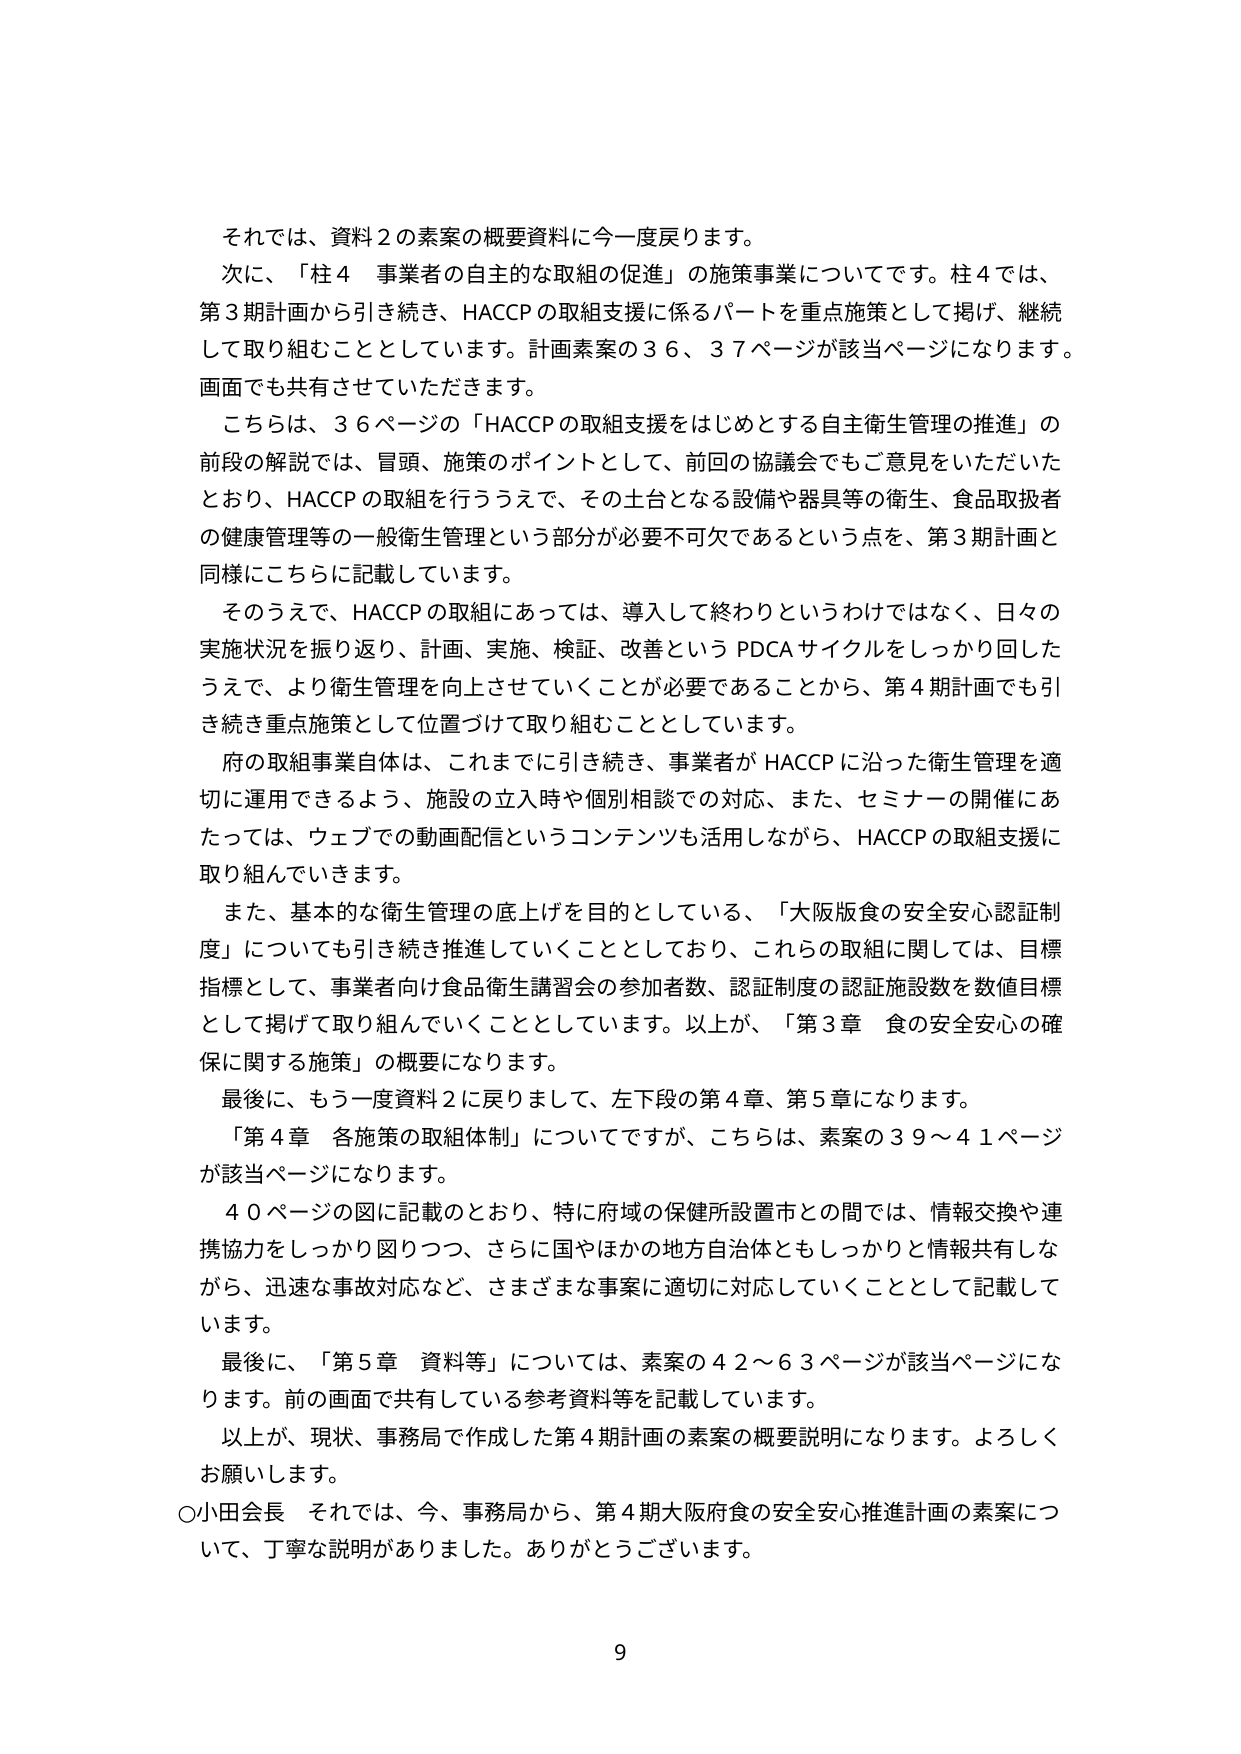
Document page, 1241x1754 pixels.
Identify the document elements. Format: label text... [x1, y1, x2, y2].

text 以上が、現状、事務局で作成した第４期計画の素案の概要説明になります。よろしくお願いします。 [177, 1417, 1063, 1492]
text そのうえで、HACCPの取組にあっては、導入して終わりというわけではなく、日々の実施状況を振り返り、計画、実施、検証、改善というPDCAサイクルをしっかり回したうえで、より衛生管理を向上させていくことが必要であることから、第４期計画でも引き続き重点施策として位置づけて取り組むこととしています。 [177, 592, 1063, 742]
text 府の取組事業自体は、これまでに引き続き、事業者がHACCPに沿った衛生管理を適切に運用できるよう、施設の立入時や個別相談での対応、また、セミナーの開催にあたっては、ウェブでの動画配信というコンテンツも活用しながら、HACCPの取組支援に取り組んでいきます。 [177, 742, 1063, 892]
text ４０ページの図に記載のとおり、特に府域の保健所設置市との間では、情報交換や連携協力をしっかり図りつつ、さらに国やほかの地方自治体ともしっかりと情報共有しながら、迅速な事故対応など、さまざまな事案に適切に対応していくこととして記載しています。 [177, 1192, 1063, 1342]
text ○小田会長 それでは、今、事務局から、第４期大阪府食の安全安心推進計画の素案について、丁寧な説明がありました。ありがとうございます。 [177, 1492, 1063, 1567]
text 最後に、もう一度資料２に戻りまして、左下段の第４章、第５章になります。 [177, 1079, 1063, 1117]
text こちらは、３６ページの「HACCPの取組支援をはじめとする自主衛生管理の推進」の前段の解説では、冒頭、施策のポイントとして、前回の協議会でもご意見をいただいたとおり、HACCPの取組を行ううえで、その土台となる設備や器具等の衛生、食品取扱者の健康管理等の一般衛生管理という部分が必要不可欠であるという点を、第３期計画と同様にこちらに記載しています。 [177, 404, 1063, 592]
text 最後に、「第５章 資料等」については、素案の４２～６３ページが該当ページになります。前の画面で共有している参考資料等を記載しています。 [177, 1342, 1063, 1417]
text 次に、「柱４ 事業者の自主的な取組の促進」の施策事業についてです。柱４では、第３期計画から引き続き、HACCPの取組支援に係るパートを重点施策として掲げ、継続して取り組むこととしています。計画素案の３６、３７ページが該当ページになります。画面でも共有させていただきます。 [177, 254, 1063, 404]
text 「第４章 各施策の取組体制」についてですが、こちらは、素案の３９～４１ページが該当ページになります。 [177, 1117, 1063, 1192]
text また、基本的な衛生管理の底上げを目的としている、「大阪版食の安全安心認証制度」についても引き続き推進していくこととしており、これらの取組に関しては、目標指標として、事業者向け食品衛生講習会の参加者数、認証制度の認証施設数を数値目標として掲げて取り組んでいくこととしています。以上が、「第３章 食の安全安心の確保に関する施策」の概要になります。 [177, 892, 1063, 1079]
text それでは、資料２の素案の概要資料に今一度戻ります。 [177, 217, 1063, 254]
